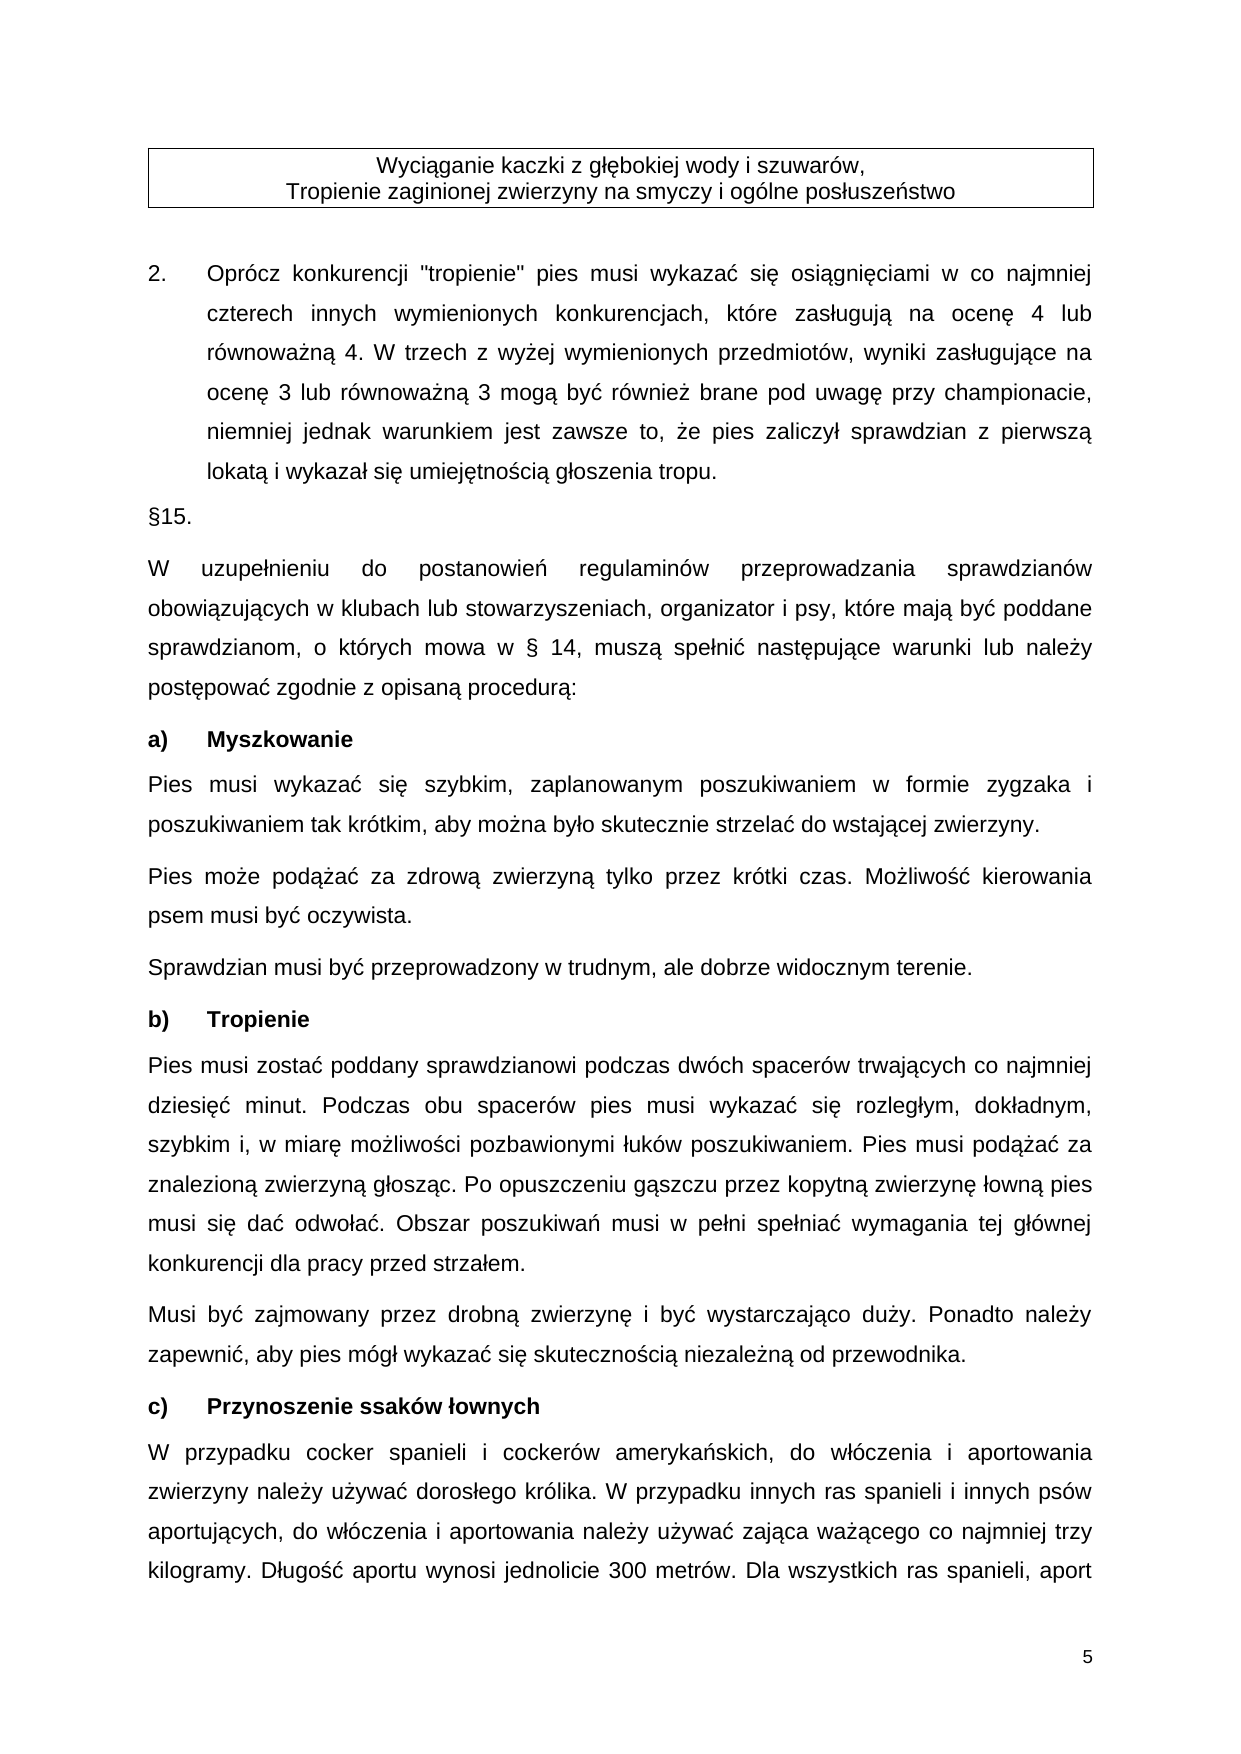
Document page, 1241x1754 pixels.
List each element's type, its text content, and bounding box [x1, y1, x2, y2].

text Pies musi wykazać się szybkim, zaplanowanym poszukiwaniem w formie zygzaka i poszukiwaniem tak krótkim, aby można było skutecznie strzelać do wstającej zwierzyny. [148, 771, 1093, 837]
text b) Tropienie [148, 1006, 1093, 1033]
text §15. [148, 503, 1093, 530]
text W uzupełnieniu do postanowień regulaminów przeprowadzania sprawdzianów obowiązujących w klubach lub stowarzyszeniach, organizator i psy, które mają być poddane sprawdzianom, o których mowa w § 14, muszą spełnić następujące warunki lub należy postępować zgodnie z opisaną procedurą: [148, 555, 1093, 700]
text Sprawdzian musi być przeprowadzony w trudnym, ale dobrze widocznym terenie. [148, 954, 1093, 981]
text 2. Oprócz konkurencji "tropienie" pies musi wykazać się osiągnięciami w co najmniej czterech innych wymienionych konkurencjach, które zasługują na ocenę 4 lub równoważną 4. W trzech z wyżej wymienionych przedmiotów, wyniki zasługujące na ocenę 3 lub równoważną 3 mogą być również brane pod uwagę przy championacie, niemniej jednak warunkiem jest zawsze to, że pies zaliczył sprawdzian z pierwszą lokatą i wykazał się umiejętnością głoszenia tropu. [148, 260, 1093, 484]
text c) Przynoszenie ssaków łownych [148, 1393, 1093, 1419]
text Musi być zajmowany przez drobną zwierzynę i być wystarczająco duży. Ponadto należy zapewnić, aby pies mógł wykazać się skutecznością niezależną od przewodnika. [148, 1301, 1093, 1367]
text a) Myszkowanie [148, 726, 1093, 752]
text Pies może podążać za zdrową zwierzyną tylko przez krótki czas. Możliwość kierowania psem musi być oczywista. [148, 863, 1093, 929]
text Pies musi zostać poddany sprawdzianowi podczas dwóch spacerów trwających co najmniej dziesięć minut. Podczas obu spacerów pies musi wykazać się rozległym, dokładnym, szybkim i, w miarę możliwości pozbawionymi łuków poszukiwaniem. Pies musi podążać za znalezioną zwierzyną głosząc. Po opuszczeniu gąszczu przez kopytną zwierzynę łowną pies musi się dać odwołać. Obszar poszukiwań musi w pełni spełniać wymagania tej głównej konkurencji dla pracy przed strzałem. [148, 1052, 1093, 1276]
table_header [149, 149, 1093, 207]
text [148, 1439, 1093, 1583]
